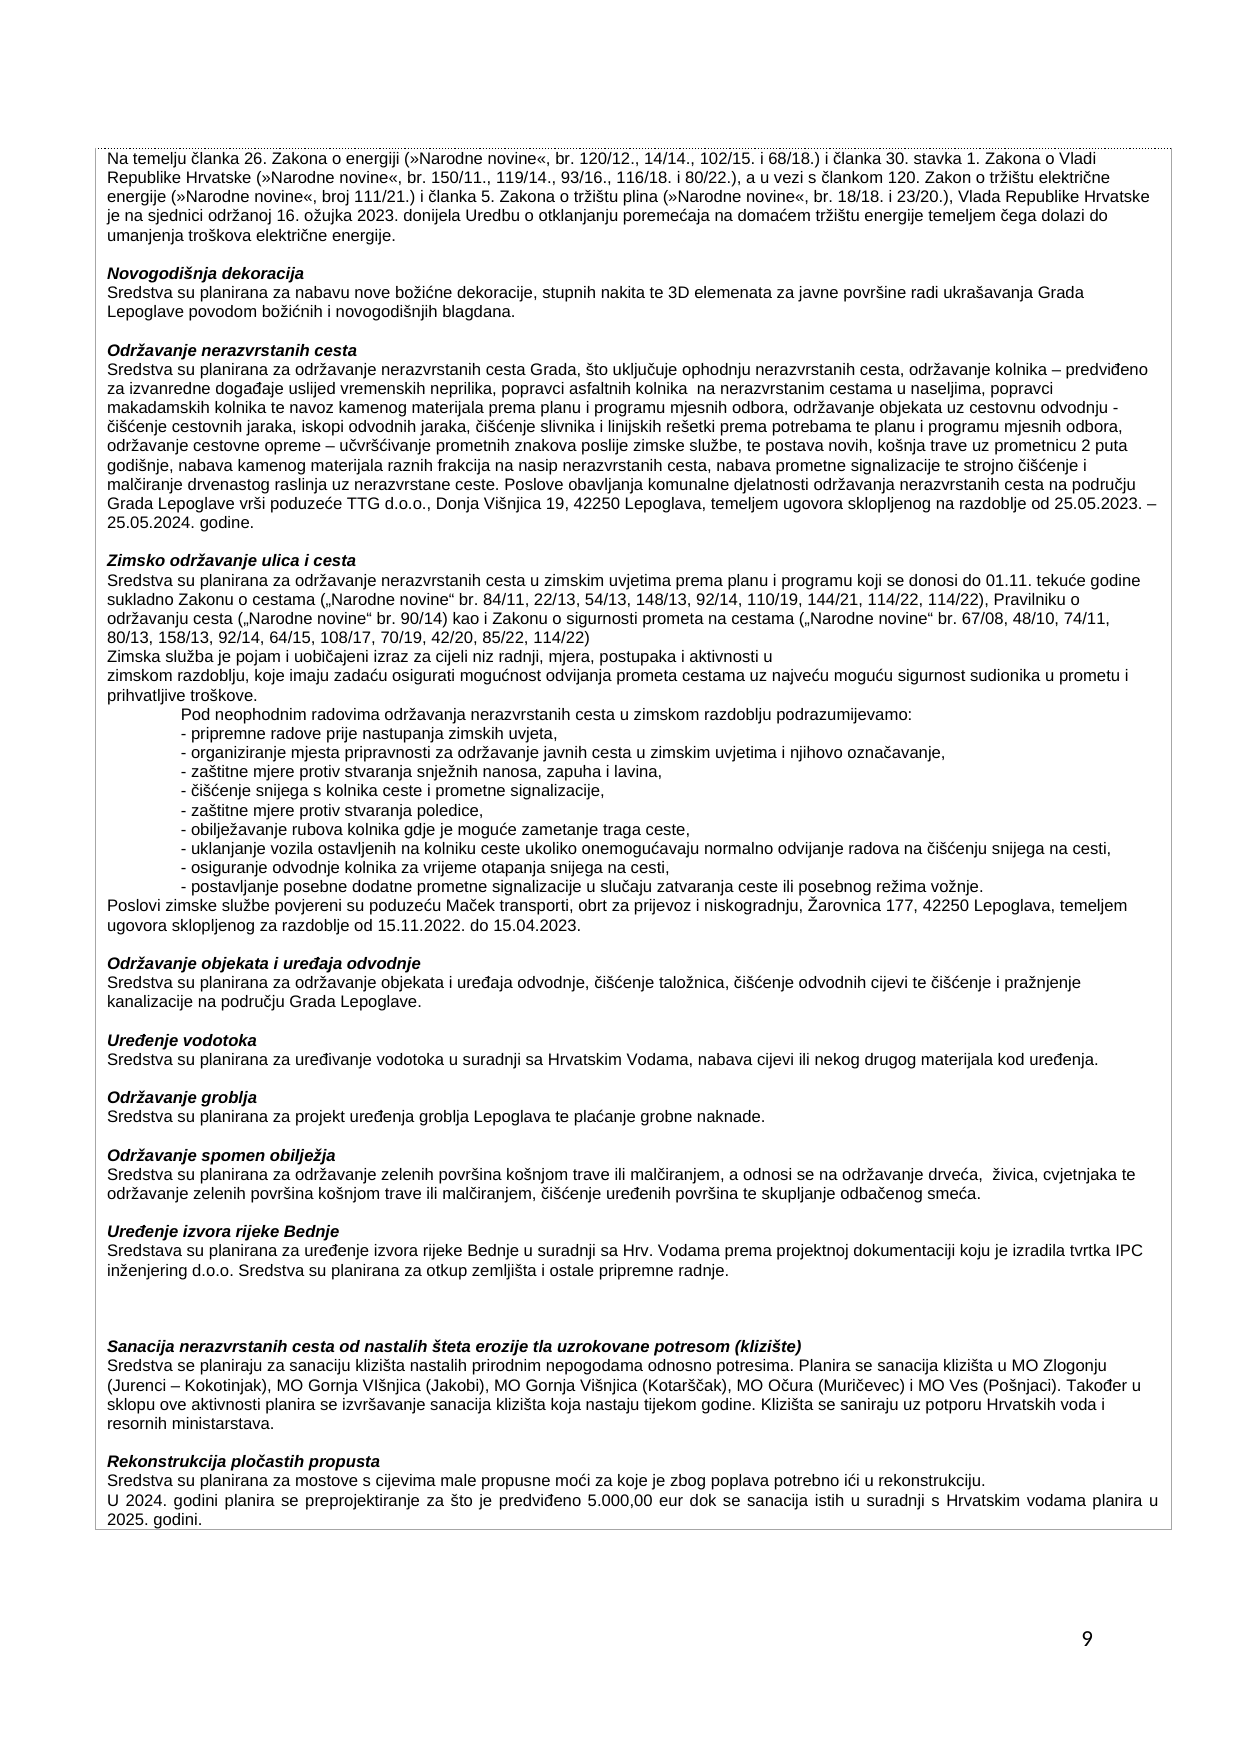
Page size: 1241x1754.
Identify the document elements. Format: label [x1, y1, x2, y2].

table_cell [96, 148, 1171, 1529]
